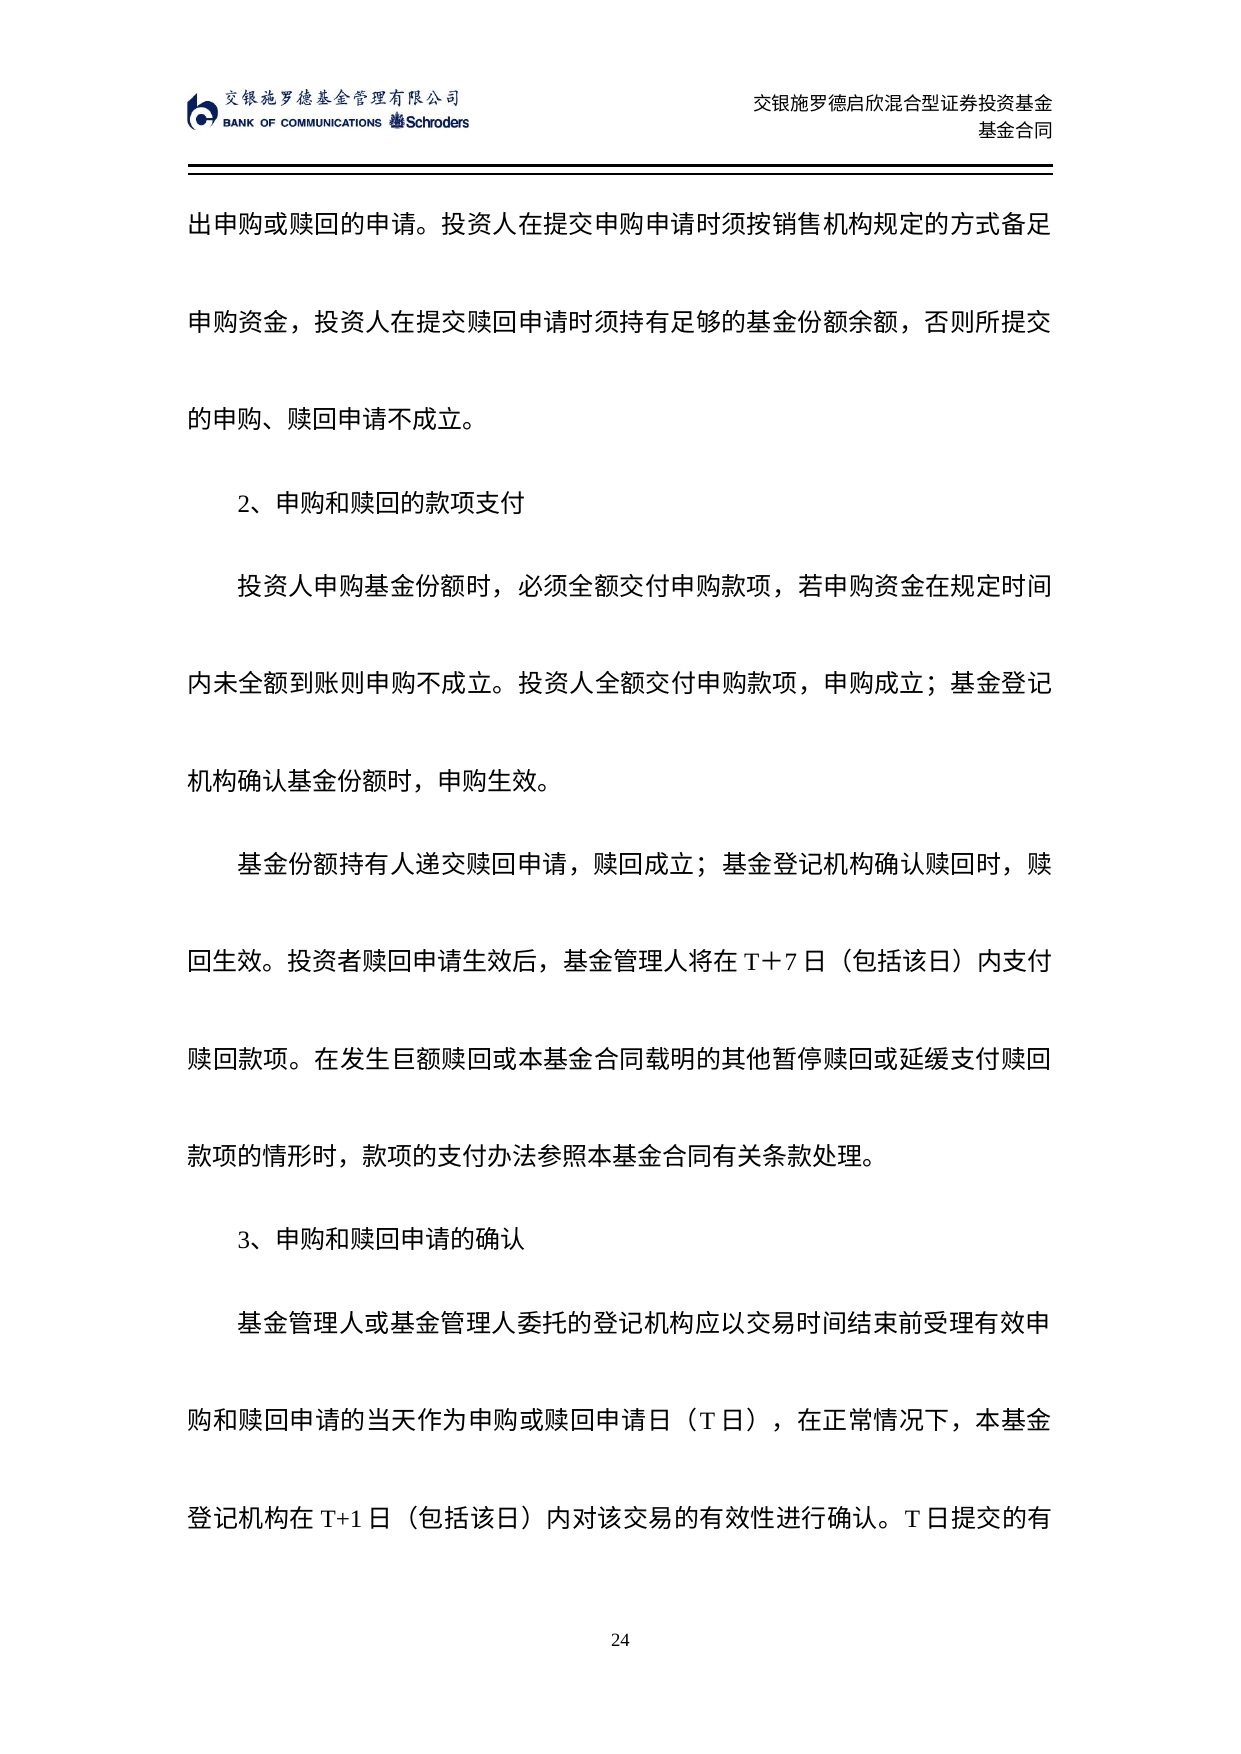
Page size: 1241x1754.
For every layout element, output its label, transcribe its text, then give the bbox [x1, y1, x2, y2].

picture [187, 89, 469, 130]
text 基金份额持有人递交赎回申请，赎回成立；基金登记机构确认赎回时，赎回生效。投资者赎回申请生效后，基金管理人将在T＋7日（包括该日）内支付赎回款项。在发生巨额赎回或本基金合同载明的其他暂停赎回或延缓支付赎回款项的情形时，款项的支付办法参照本基金合同有关条款处理。 [187, 830, 1053, 1187]
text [187, 1289, 1053, 1549]
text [187, 191, 1053, 451]
text 投资人申购基金份额时，必须全额交付申购款项，若申购资金在规定时间内未全额到账则申购不成立。投资人全额交付申购款项，申购成立；基金登记机构确认基金份额时，申购生效。 [187, 552, 1053, 812]
text 2、申购和赎回的款项支付 [187, 469, 1053, 534]
text 3、申购和赎回申请的确认 [187, 1206, 1053, 1271]
